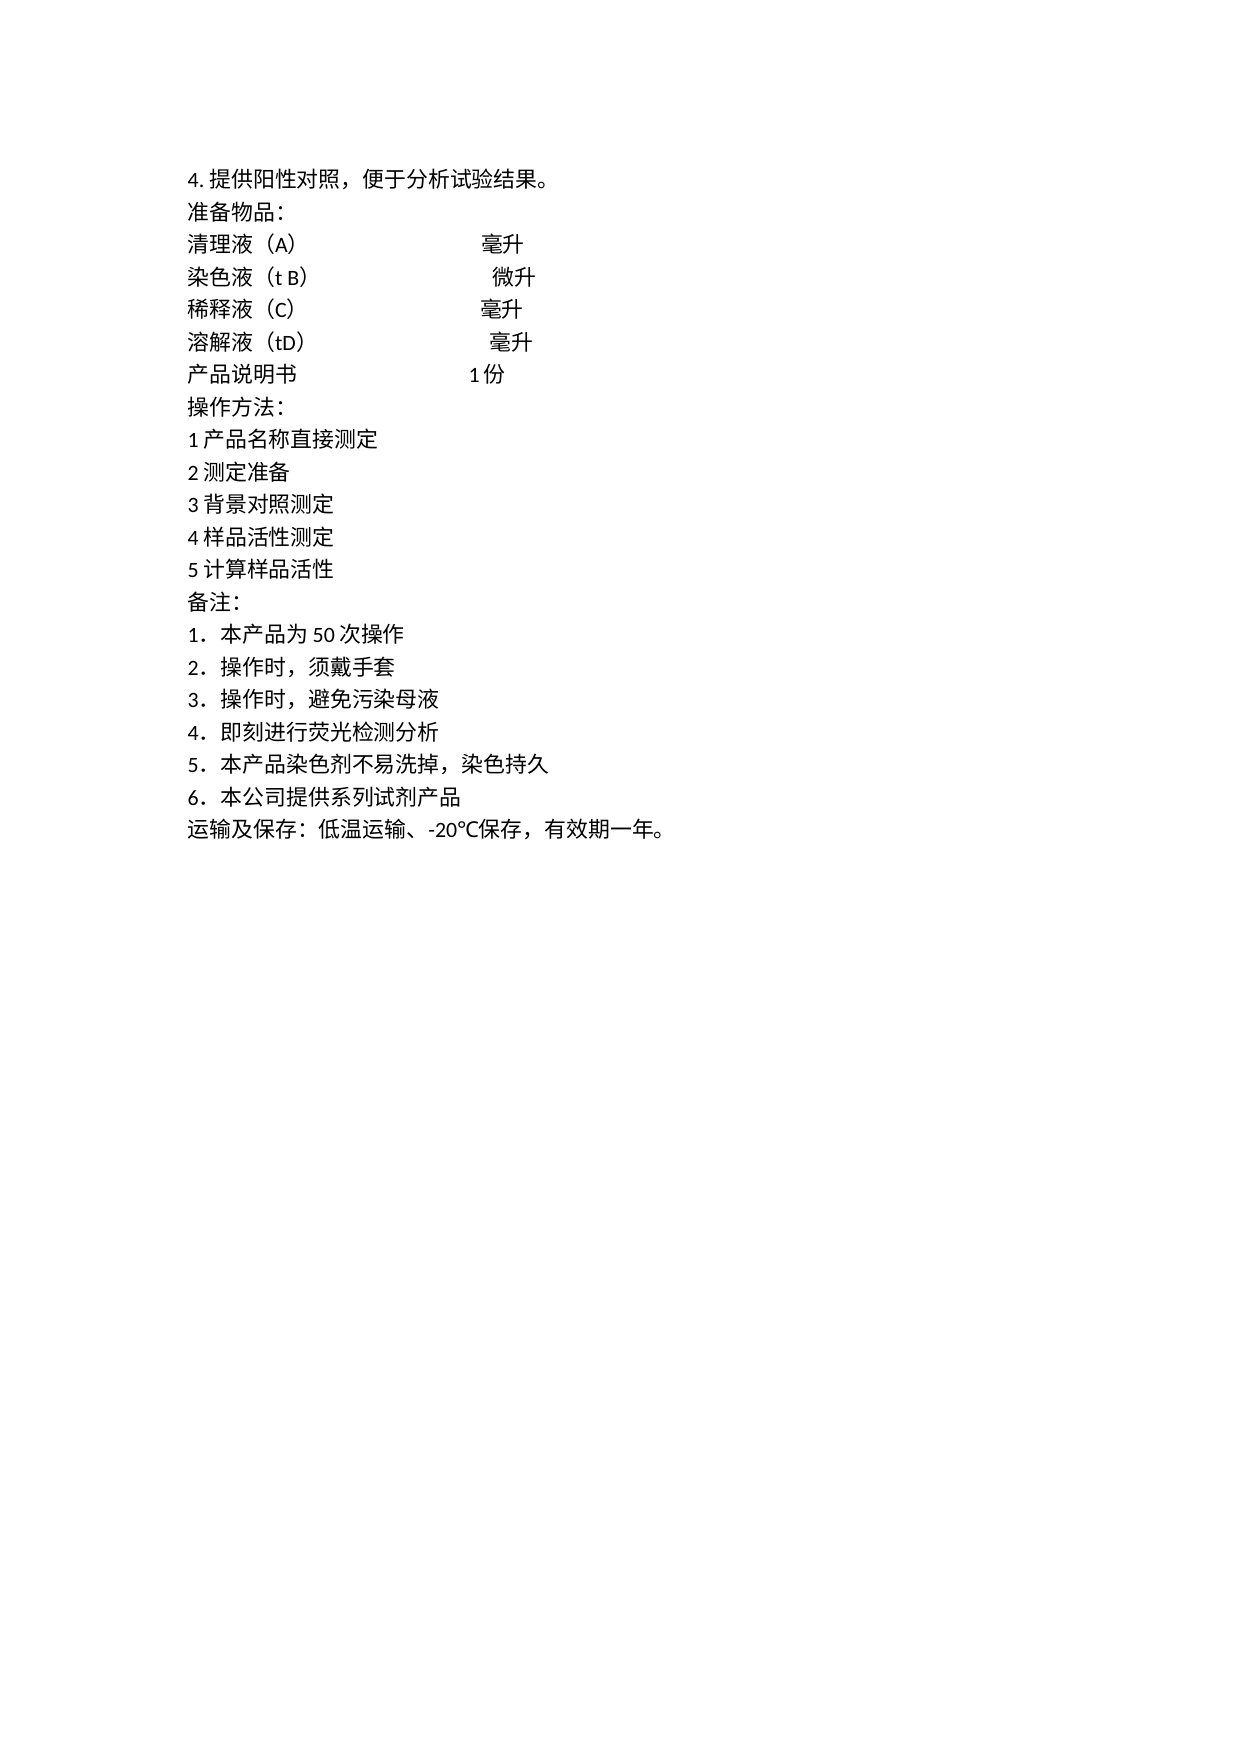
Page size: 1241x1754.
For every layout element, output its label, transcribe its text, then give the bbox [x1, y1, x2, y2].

text 备注： [187, 584, 1053, 617]
text 清理液（A） 毫升 [187, 227, 1053, 259]
text 4样品活性测定 [187, 519, 1053, 552]
text 6．本公司提供系列试剂产品 [187, 779, 1053, 812]
text 准备物品： [187, 194, 1053, 227]
text 1．本产品为50次操作 [187, 617, 1053, 649]
text 4. 提供阳性对照，便于分析试验结果。 [187, 162, 1053, 194]
text 运输及保存：低温运输、-20℃保存，有效期一年。 [187, 812, 1053, 844]
text 5计算样品活性 [187, 552, 1053, 584]
text 稀释液（C） 毫升 [187, 292, 1053, 324]
text 产品说明书 1份 [187, 357, 1053, 389]
text 4．即刻进行荧光检测分析 [187, 714, 1053, 747]
text 5．本产品染色剂不易洗掉，染色持久 [187, 747, 1053, 779]
text 溶解液（tD） 毫升 [187, 324, 1053, 357]
text 3．操作时，避免污染母液 [187, 682, 1053, 714]
text 操作方法： [187, 389, 1053, 422]
text 2．操作时，须戴手套 [187, 649, 1053, 682]
text 染色液（t B） 微升 [187, 259, 1053, 292]
text 3背景对照测定 [187, 487, 1053, 519]
text 1产品名称直接测定 [187, 422, 1053, 454]
text 2测定准备 [187, 454, 1053, 487]
